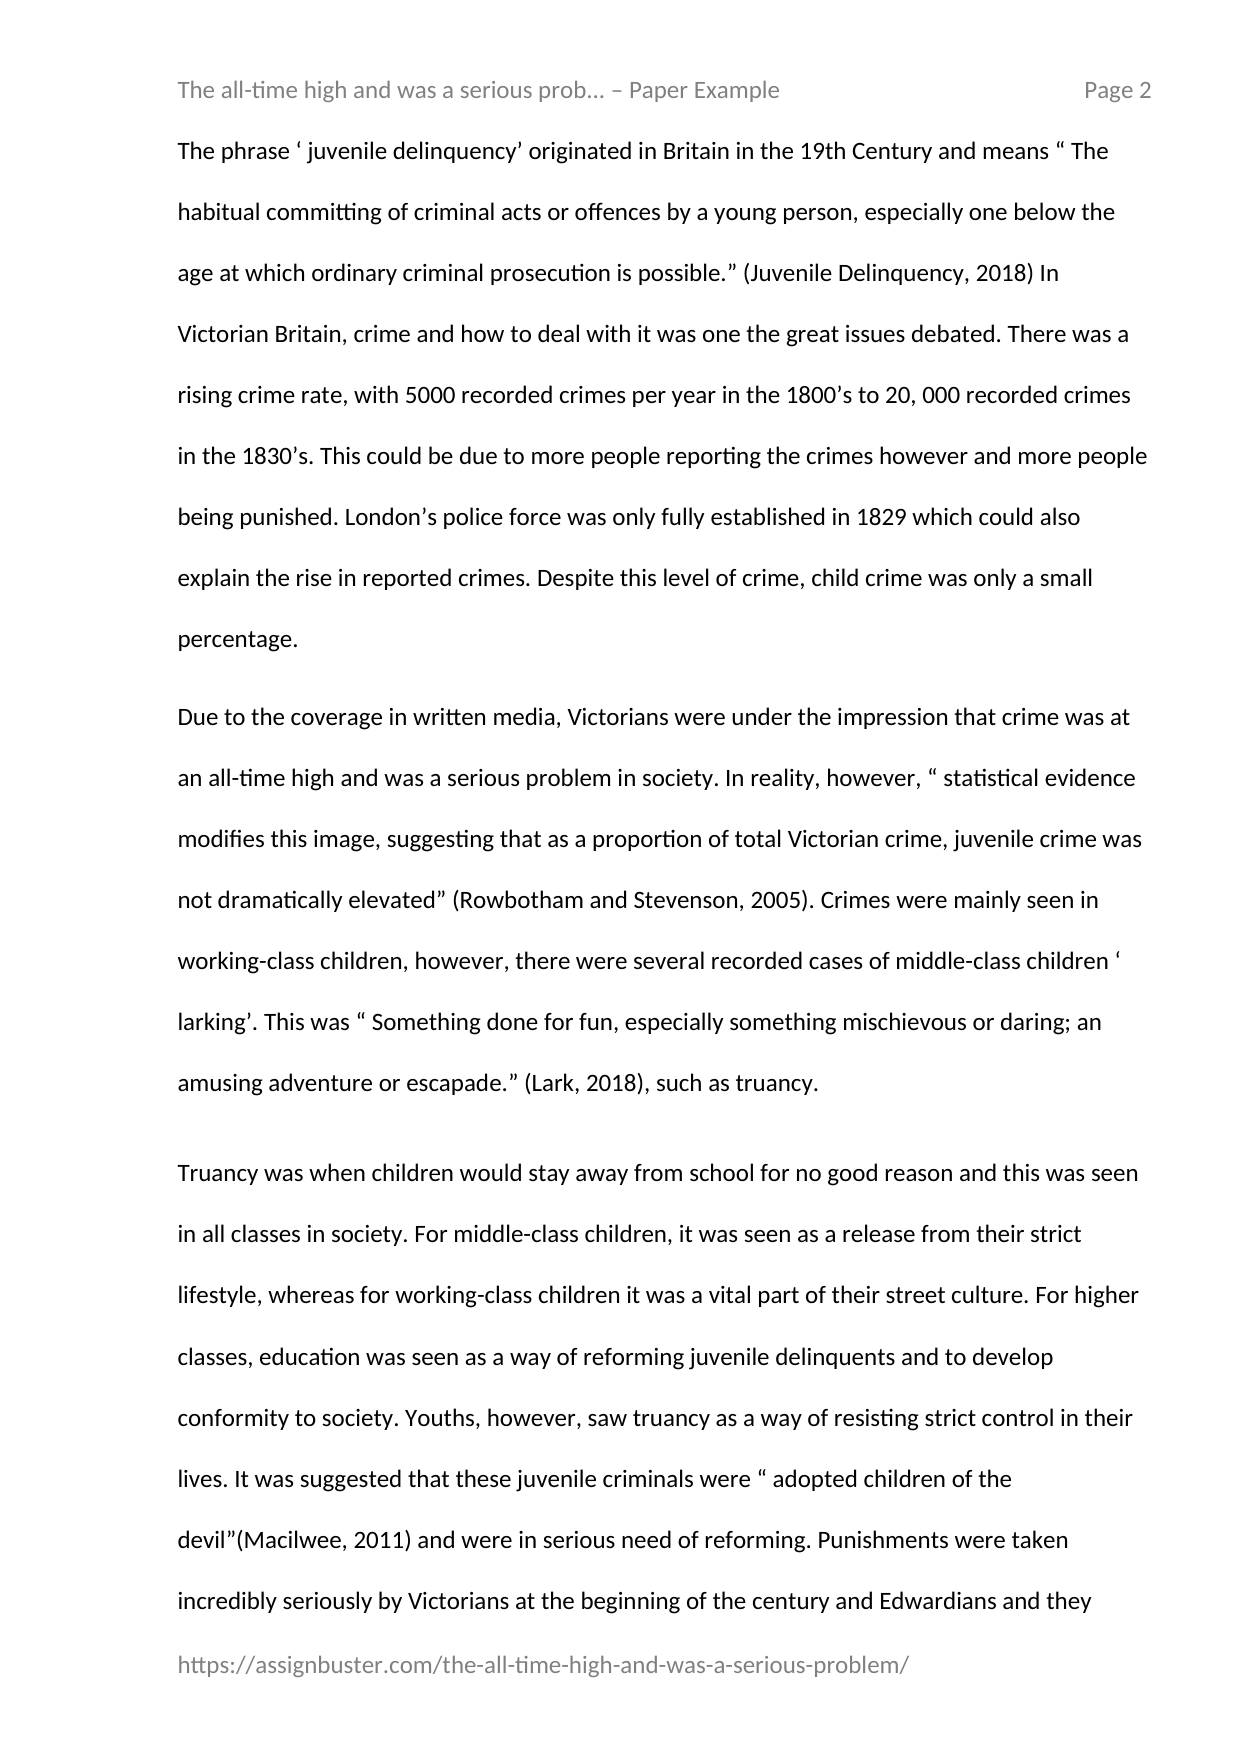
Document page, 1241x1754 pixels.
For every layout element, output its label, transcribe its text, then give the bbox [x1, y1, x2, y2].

text Due to the coverage in written media, Victorians were under the impression that crime was at an all-time high and was a serious problem in society. In reality, however, “ statistical evidence modifies this image, suggesting that as a proportion of total Victorian crime, juvenile crime was not dramatically elevated” (Rowbotham and Stevenson, 2005). Crimes were mainly seen in working-class children, however, there were several recorded cases of middle-class children ‘ larking’. This was “ Something done for fun, especially something mischievous or daring; an amusing adventure or escapade.” (Lark, 2018), such as truancy. [177, 701, 1152, 1098]
text The phrase ‘ juvenile delinquency’ originated in Britain in the 19th Century and means “ The habitual committing of criminal acts or offences by a young person, especially one below the age at which ordinary criminal prosecution is possible.” (Juvenile Delinquency, 2018) In Victorian Britain, crime and how to deal with it was one the great issues debated. There was a rising crime rate, with 5000 recorded crimes per year in the 1800’s to 20, 000 recorded crimes in the 1830’s. This could be due to more people reporting the crimes however and more people being punished. London’s police force was only fully established in 1829 which could also explain the rise in reported crimes. Despite this level of crime, child crime was only a small percentage. [177, 135, 1152, 654]
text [177, 1158, 1152, 1615]
